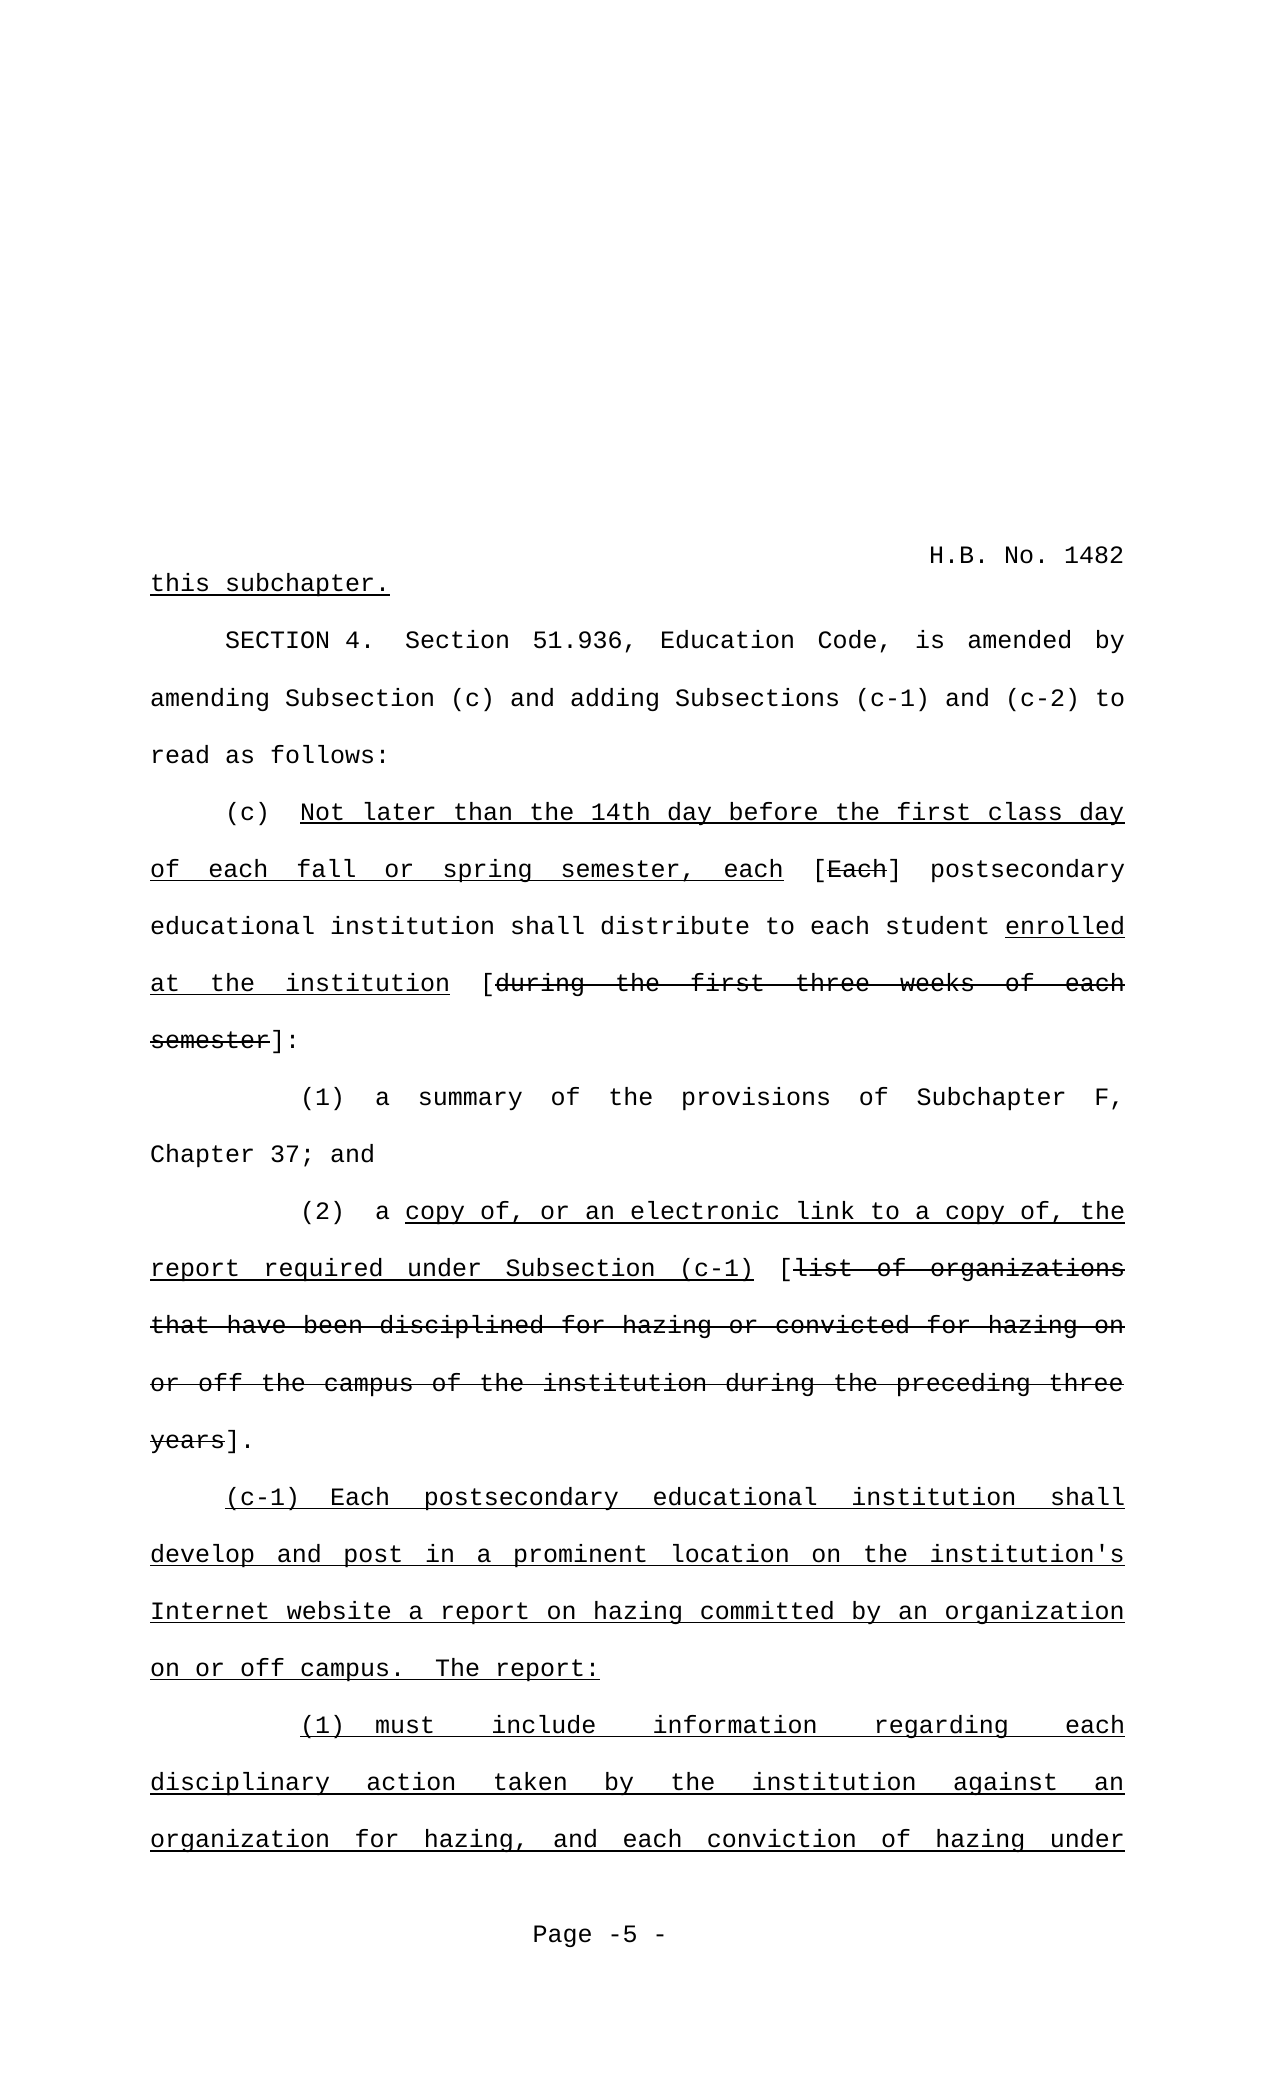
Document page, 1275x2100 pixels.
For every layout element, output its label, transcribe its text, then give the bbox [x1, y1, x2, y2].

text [150, 571, 1125, 599]
text (c-1) Each postsecondary educational institution shall develop and post in a prominent location on the institution's Internet website a report on hazing committed by an organization on or off campus. The report: [150, 1566, 1125, 1622]
text (c-1) Each postsecondary educational institution shall develop and post in a prominent location on the institution's Internet website a report on hazing committed by an organization on or off campus. The report: [150, 1484, 1125, 1565]
text (1) a summary of the provisions of Subchapter F, Chapter 37; and [150, 1084, 1125, 1170]
text (c-1) Each postsecondary educational institution shall develop and post in a prominent location on the institution's Internet website a report on hazing committed by an organization on or off campus. The report: [150, 1623, 1125, 1684]
text (c) Not later than the 14th day before the first class day of each fall or spring semester, each [Each] postsecondary educational institution shall distribute to each student enrolled at the institution [during the first three weeks of each semester]: [150, 799, 1125, 1056]
text (2) a copy of, or an electronic link to a copy of, the report required under Subsection (c-1) [list of organizations that have been disciplined for hazing or convicted for hazing on or off the campus of the institution during the preceding three years]. [150, 1328, 1125, 1456]
text SECTION 4. Section 51.936, Education Code, is amended by amending Subsection (c) and adding Subsections (c-1) and (c-2) to read as follows: [150, 628, 1125, 771]
text (2) a copy of, or an electronic link to a copy of, the report required under Subsection (c-1) [list of organizations that have been disciplined for hazing or convicted for hazing on or off the campus of the institution during the preceding three years]. [150, 1199, 1125, 1326]
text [150, 1795, 1125, 1850]
